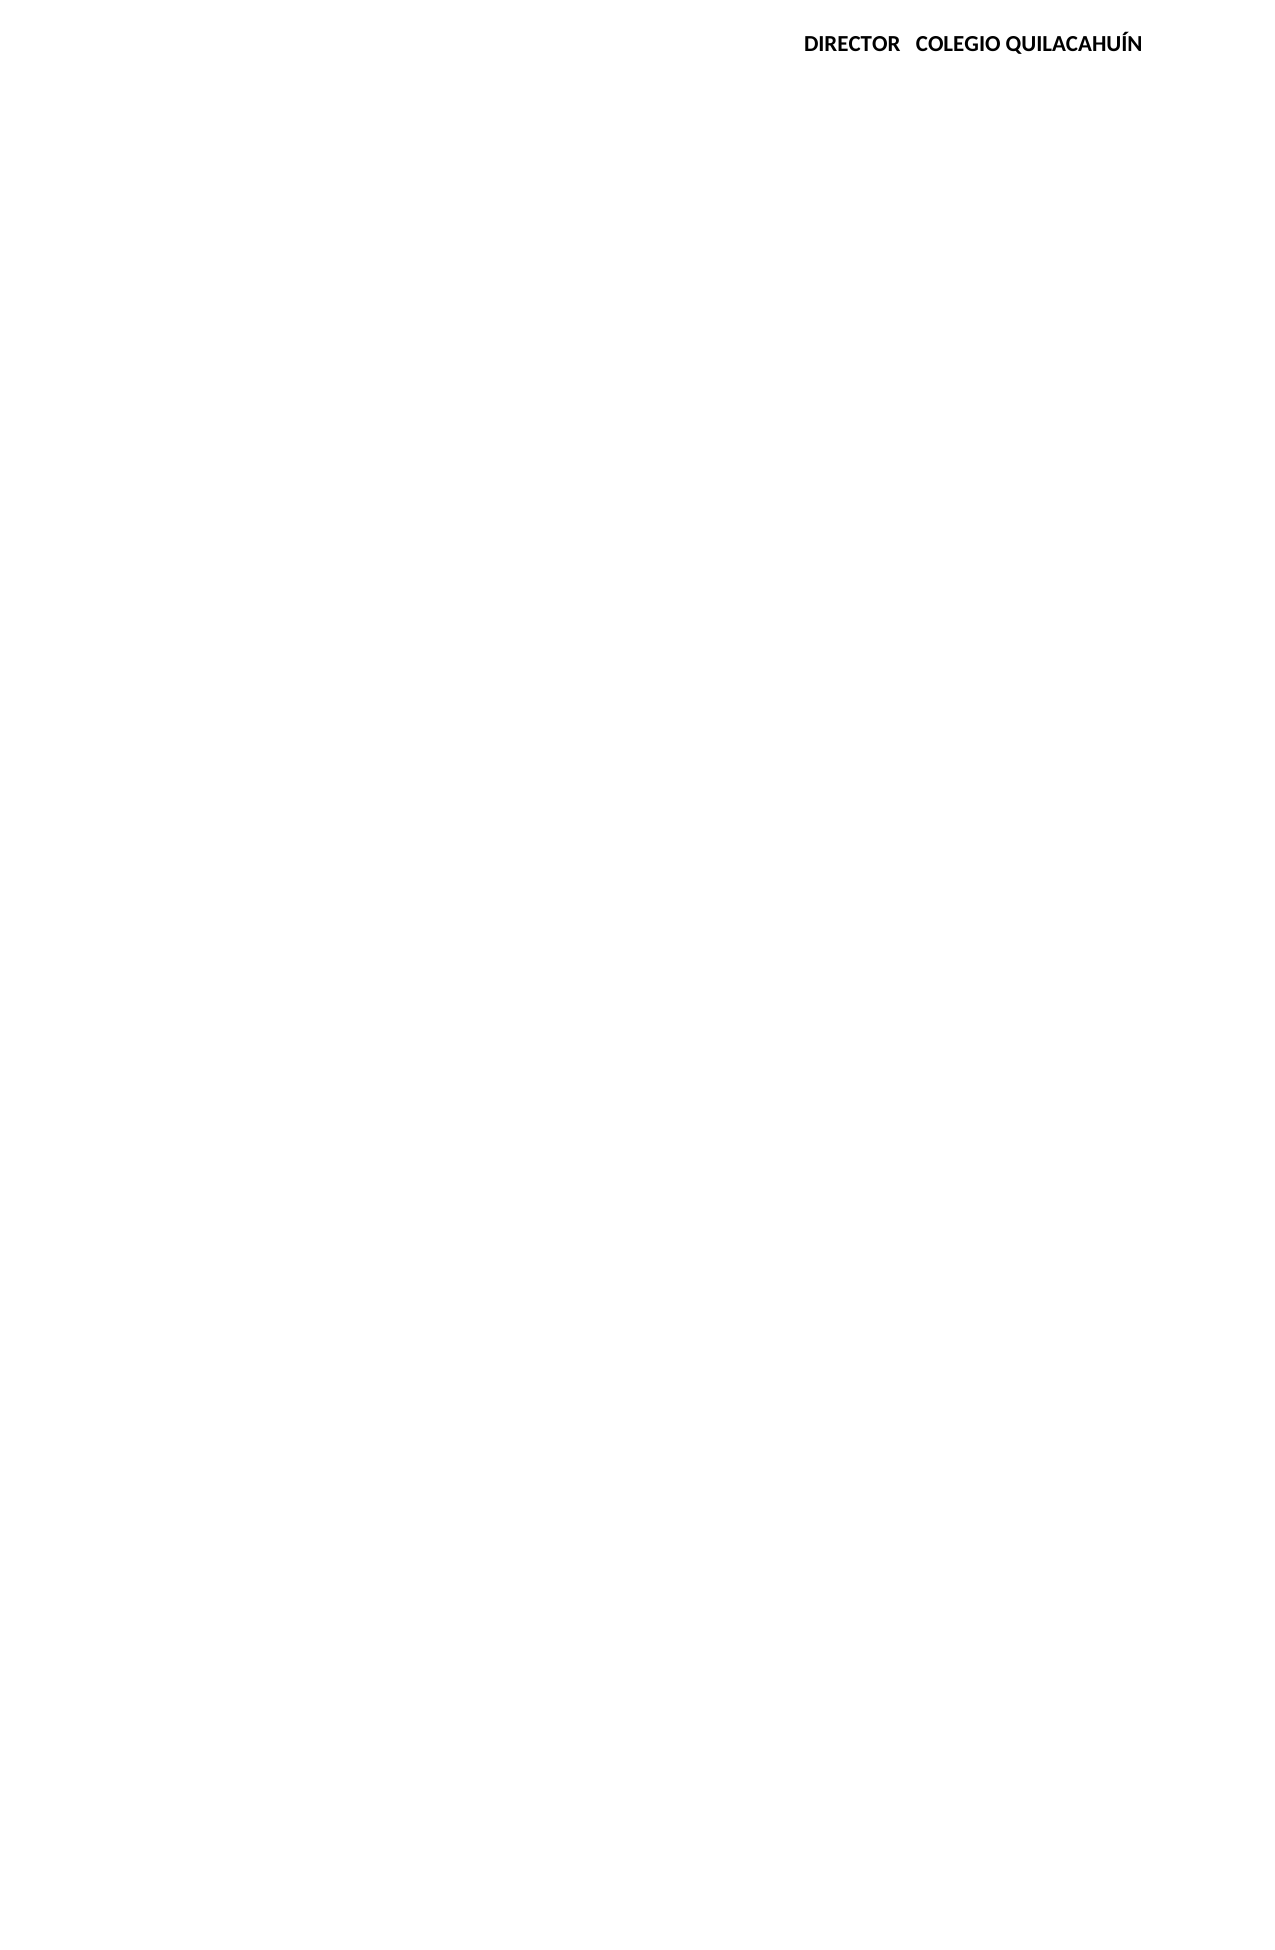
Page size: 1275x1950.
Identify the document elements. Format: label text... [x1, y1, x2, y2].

text DIRECTOR COLEGIO QUILACAHUÍN [6, 29, 1264, 58]
